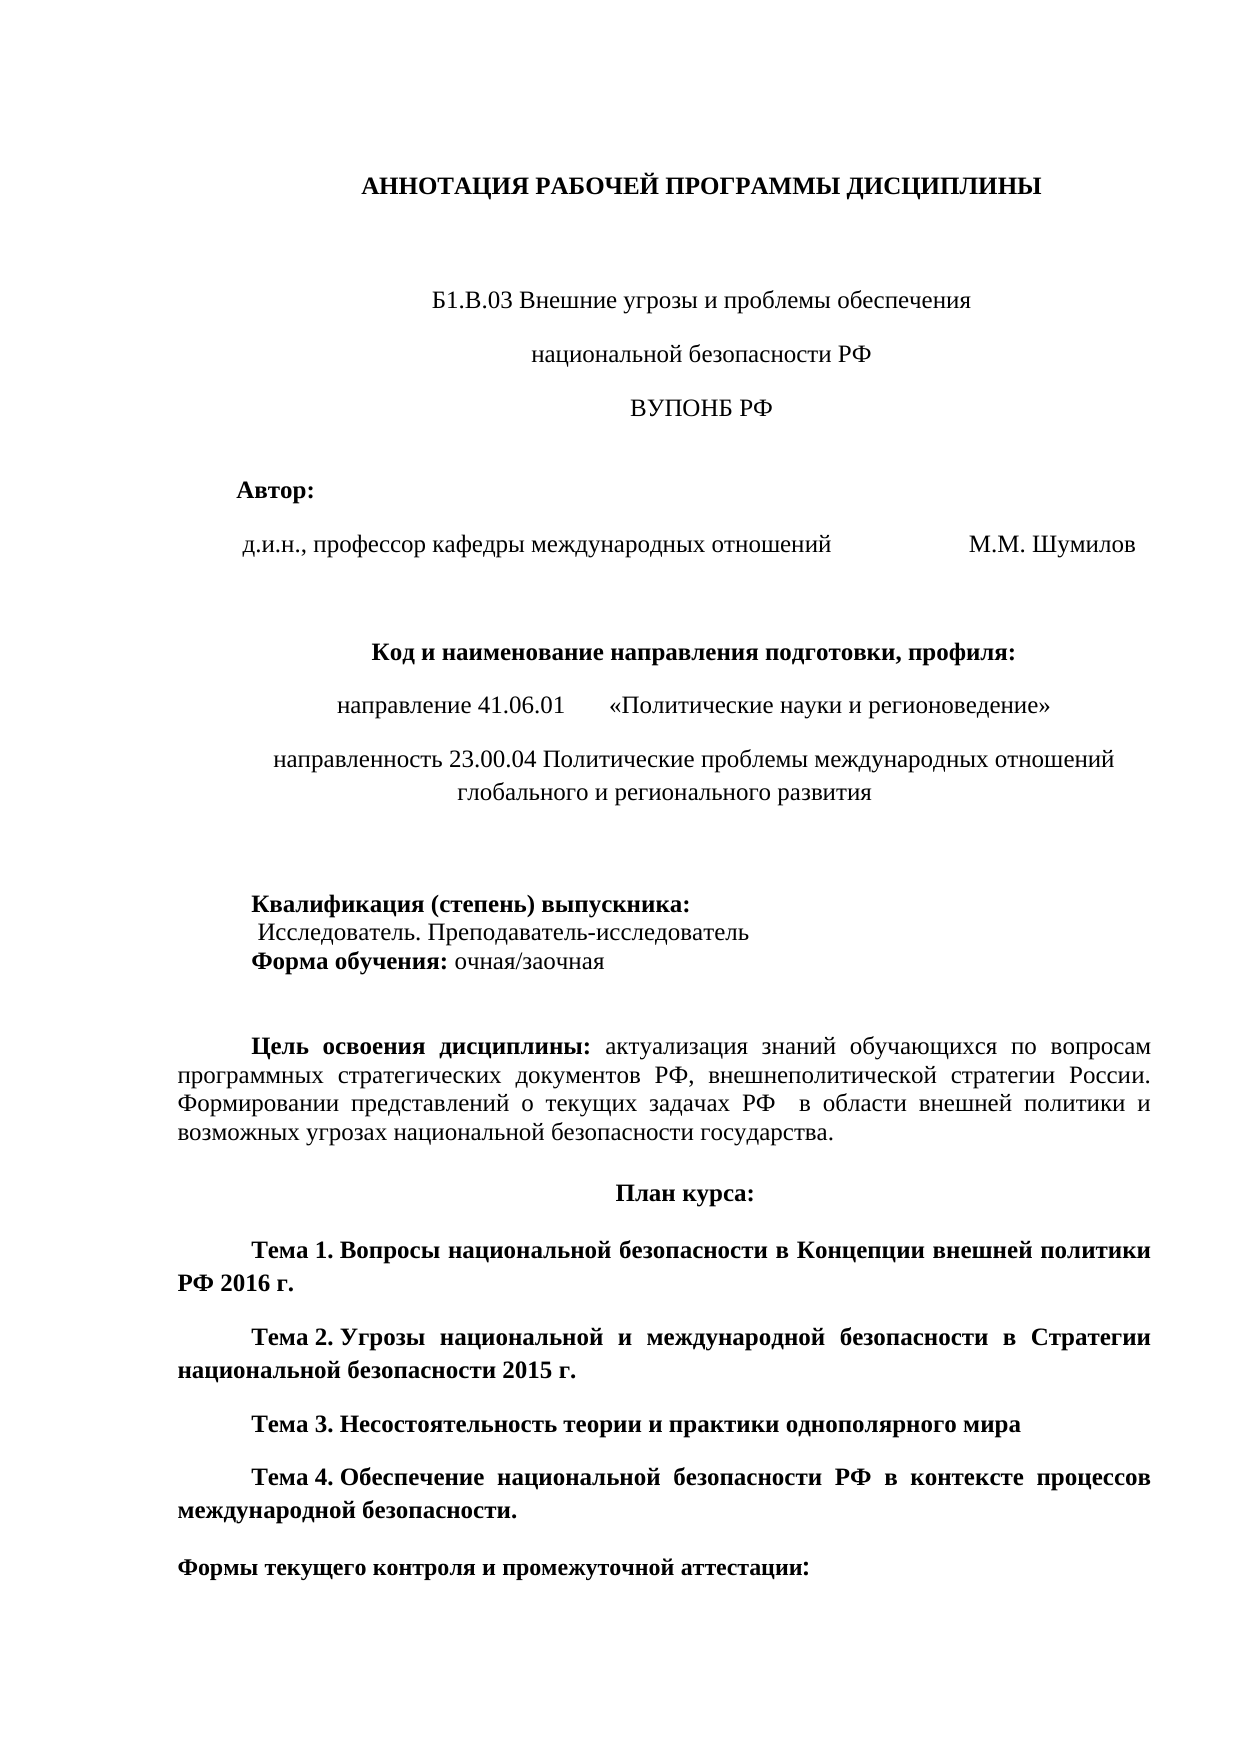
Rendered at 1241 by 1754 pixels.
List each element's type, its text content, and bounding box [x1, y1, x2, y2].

text Б1.В.03 Внешние угрозы и проблемы обеспечения [177, 285, 1152, 314]
text Код и наименование направления подготовки, профиля: [177, 637, 1152, 665]
text д.и.н., профессор кафедры международных отношений М.М. Шумилов [177, 529, 1152, 558]
text Форма обучения: очная/заочная [177, 946, 1152, 975]
text Тема 3. Несостоятельность теории и практики однополярного мира [177, 1409, 1152, 1437]
text направление 41.06.01 «Политические науки и регионоведение» [177, 690, 1152, 719]
text Цель освоения дисциплины: актуализация знаний обучающихся по вопросам программных стратегических документов РФ, внешнеполитической стратегии России. Формировании представлений о текущих задачах РФ в области внешней политики и возможных угрозах национальной безопасности государства. [177, 1031, 1152, 1146]
text Автор: [177, 475, 1152, 504]
text Тема 4. Обеспечение национальной безопасности РФ в контексте процессов международной безопасности. [177, 1462, 1152, 1524]
text Тема 1. Вопросы национальной безопасности в Концепции внешней политики РФ 2016 г. [177, 1235, 1152, 1297]
text ВУПОНБ РФ [177, 393, 1152, 422]
text Квалификация (степень) выпускника: [177, 889, 1152, 917]
text Формы текущего контроля и промежуточной аттестации: [177, 1549, 1152, 1582]
text национальной безопасности РФ [177, 339, 1152, 368]
text Тема 2. Угрозы национальной и международной безопасности в Стратегии национальной безопасности 2015 г. [177, 1322, 1152, 1383]
text направленность 23.00.04 Политические проблемы международных отношений глобального и регионального развития [177, 744, 1152, 806]
text АННОТАЦИЯ РАБОЧЕЙ ПРОГРАММЫ ДИСЦИПЛИНЫ [177, 171, 1152, 200]
text Исследователь. Преподаватель-исследователь [177, 917, 1152, 946]
text План курса: [177, 1178, 1152, 1207]
